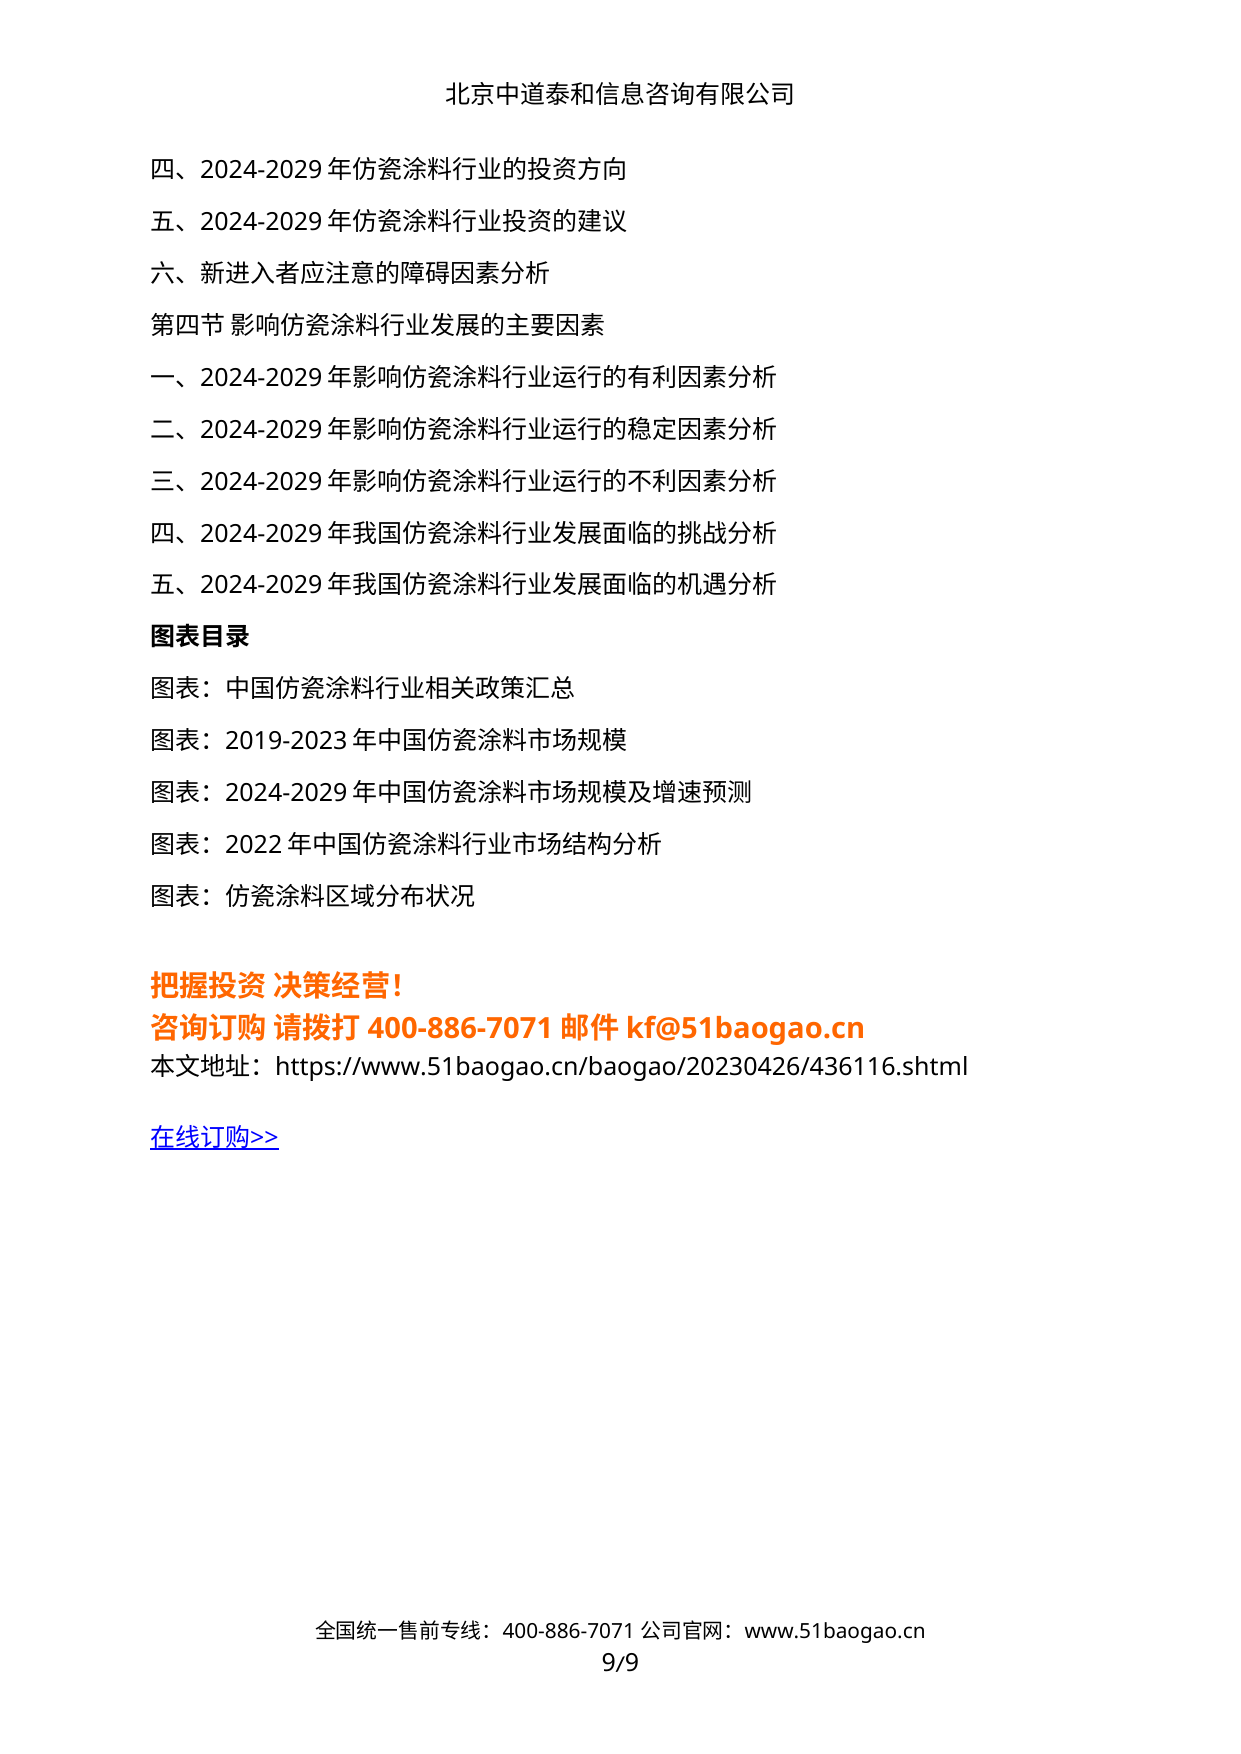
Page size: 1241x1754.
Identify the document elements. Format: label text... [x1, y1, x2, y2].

text 二、2024-2029年影响仿瓷涂料行业运行的稳定因素分析 [150, 409, 1090, 446]
text 把握投资 决策经营！咨询订购 请拨打 400-886-7071 邮件 kf@51baogao.cn本文地址：https://www.51baogao.cn/baogao/20230426/436116.shtml [150, 928, 1090, 1083]
text 第四节 影响仿瓷涂料行业发展的主要因素 [150, 306, 1090, 342]
text 图表目录 [150, 617, 1090, 653]
text 一、2024-2029年影响仿瓷涂料行业运行的有利因素分析 [150, 357, 1090, 394]
text 五、2024-2029年仿瓷涂料行业投资的建议 [150, 202, 1090, 238]
text 图表：中国仿瓷涂料行业相关政策汇总 [150, 669, 1090, 705]
text 三、2024-2029年影响仿瓷涂料行业运行的不利因素分析 [150, 461, 1090, 497]
text 图表：2019-2023年中国仿瓷涂料市场规模 [150, 721, 1090, 757]
text 五、2024-2029年我国仿瓷涂料行业发展面临的机遇分析 [150, 565, 1090, 601]
text 四、2024-2029年仿瓷涂料行业的投资方向 [150, 150, 1090, 186]
text 在线订购>> [150, 1083, 1090, 1153]
text 图表：2022年中国仿瓷涂料行业市场结构分析 [150, 824, 1090, 861]
text 六、新进入者应注意的障碍因素分析 [150, 254, 1090, 290]
text 图表：2024-2029年中国仿瓷涂料市场规模及增速预测 [150, 772, 1090, 809]
text 图表：仿瓷涂料区域分布状况 [150, 876, 1090, 912]
text 四、2024-2029年我国仿瓷涂料行业发展面临的挑战分析 [150, 513, 1090, 549]
